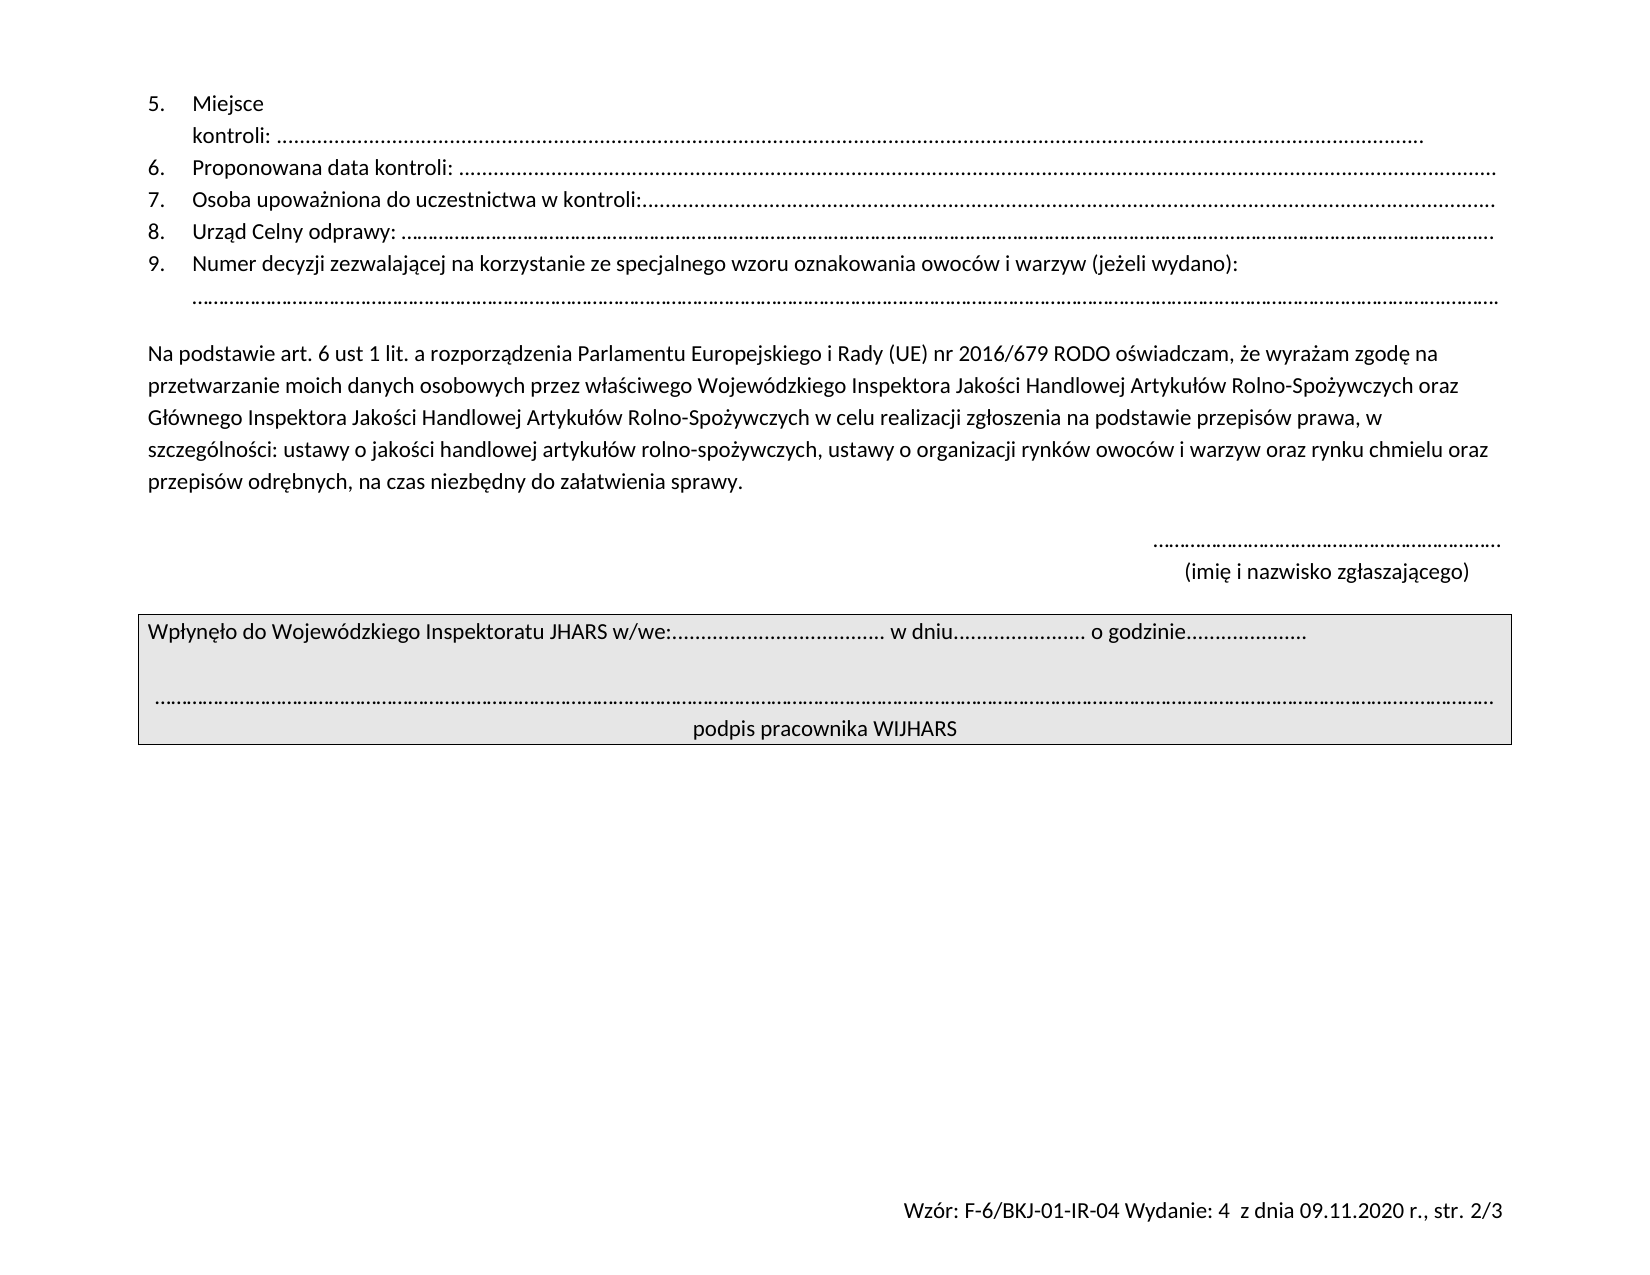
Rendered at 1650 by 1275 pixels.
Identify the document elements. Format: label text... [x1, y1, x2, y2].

list Numer decyzji zezwalającej na korzystanie ze specjalnego wzoru oznakowania owoców i warzyw (jeżeli wydano): ………………………………………………………………………………………………………………………………………………………………………………………………………………….………. [148, 249, 1502, 310]
text ………………………………………………………… (imię i nazwisko zgłaszającego) [1152, 525, 1502, 585]
list Urząd Celny odprawy: ……………………………………………………………………………………………………………………….………………..…………………………………………... [148, 217, 1502, 245]
text …………………………………………………………………………………………………………………………………………………………………………………………………………………..…………… podpis pracownika WIJHARS [139, 646, 1511, 744]
list Proponowana data kontroli: .................................................................................................................................................................................... [148, 153, 1502, 181]
text Wpłynęło do Wojewódzkiego Inspektoratu JHARS w/we:..................................... w dniu....................... o godzinie..................... [139, 615, 1511, 645]
list Osoba upoważniona do uczestnictwa w kontroli:.................................................................................................................................................... [148, 185, 1502, 213]
list Miejsce kontroli: ....................................................................................................................................................................................................... [148, 89, 1502, 149]
text Na podstawie art. 6 ust 1 lit. a rozporządzenia Parlamentu Europejskiego i Rady (UE) nr 2016/679 RODO oświadczam, że wyrażam zgodę na przetwarzanie moich danych osobowych przez właściwego Wojewódzkiego Inspektora Jakości Handlowej Artykułów Rolno-Spożywczych oraz Głównego Inspektora Jakości Handlowej Artykułów Rolno-Spożywczych w celu realizacji zgłoszenia na podstawie przepisów prawa, w szczególności: ustawy o jakości handlowej artykułów rolno-spożywczych, ustawy o organizacji rynków owoców i warzyw oraz rynku chmielu oraz przepisów odrębnych, na czas niezbędny do załatwienia sprawy. [148, 339, 1502, 496]
